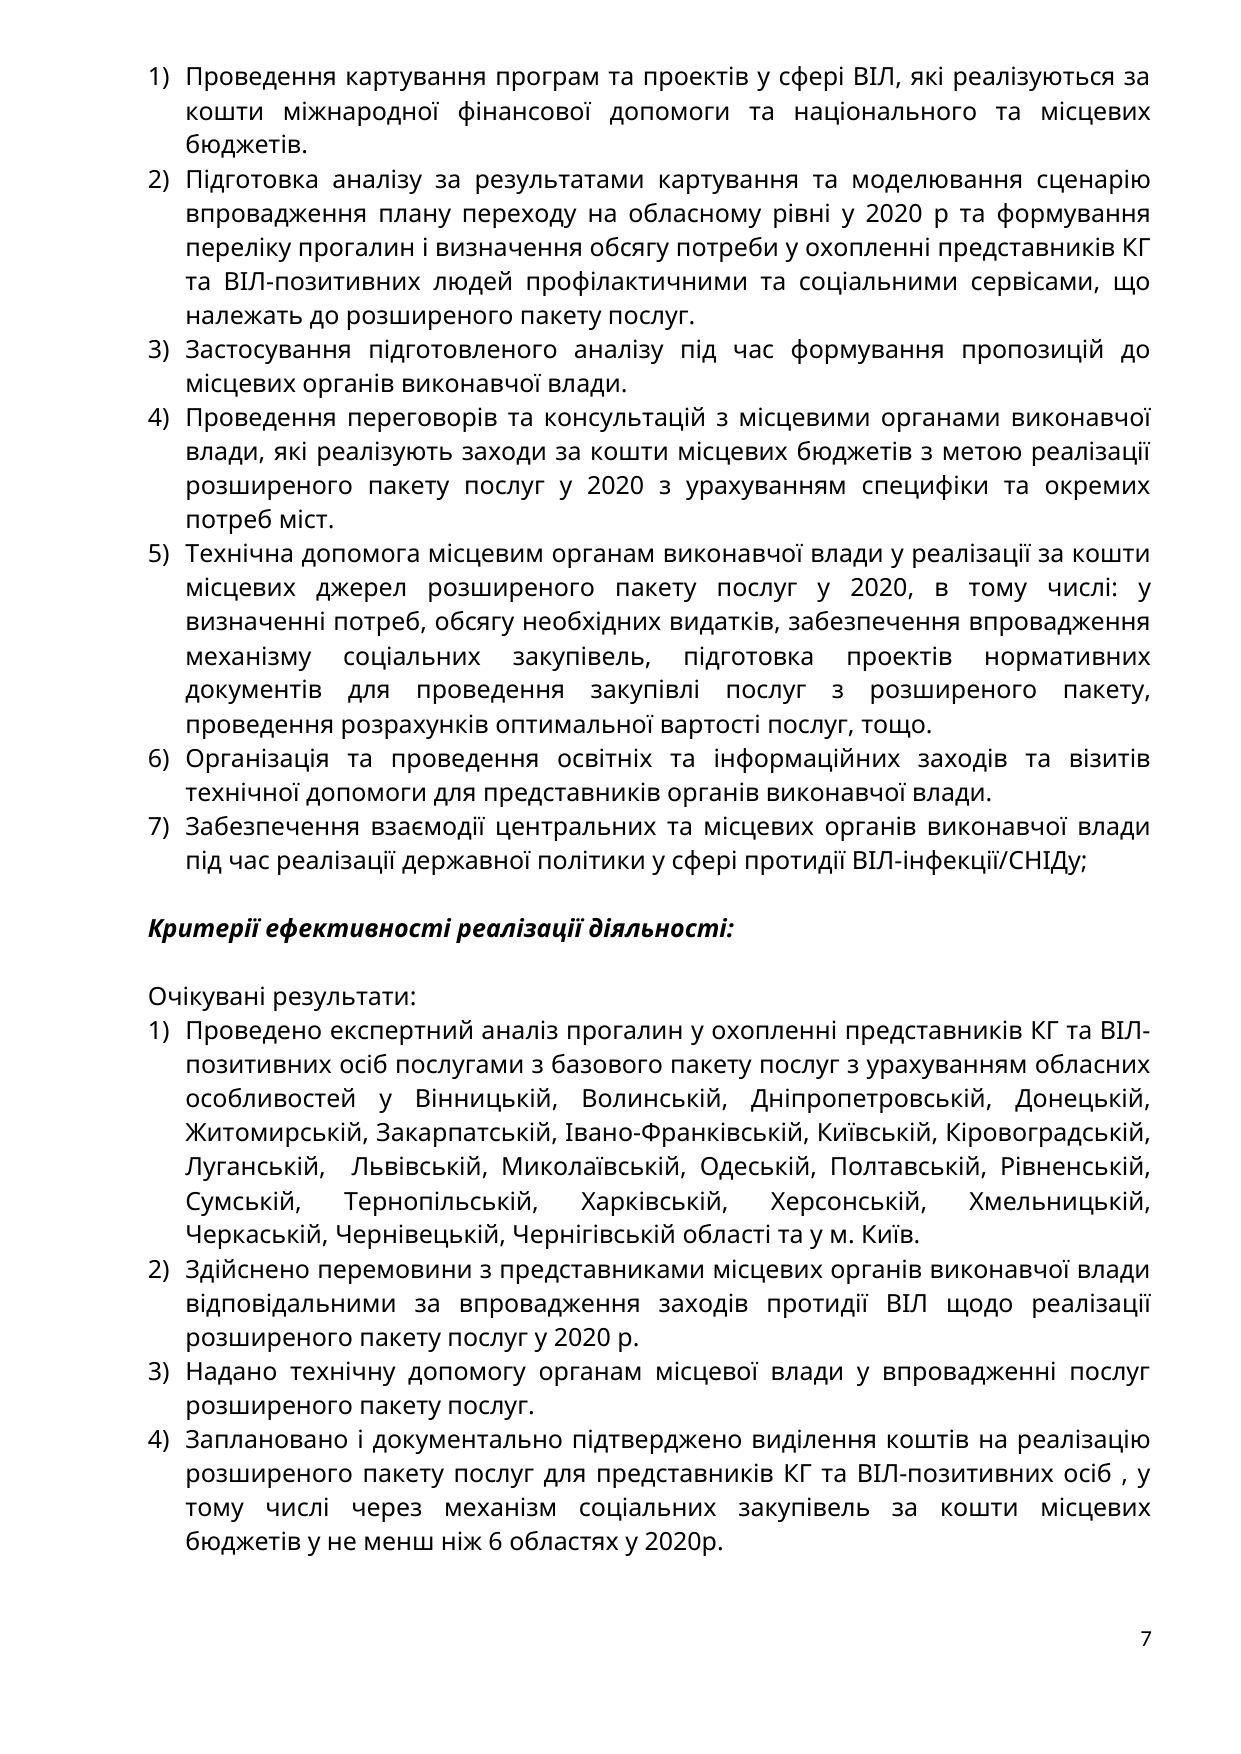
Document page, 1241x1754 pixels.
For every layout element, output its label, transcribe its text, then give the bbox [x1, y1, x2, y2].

list Проведено експертний аналіз прогалин у охопленні представників КГ та ВІЛ-позитивних осіб послугами з базового пакету послуг з урахуванням обласних особливостей у Вінницькій, Волинській, Дніпропетровській, Донецькій, Житомирській, Закарпатській, Івано-Франківській, Київській, Кіровоградській, Луганській, Львівській, Миколаївській, Одеській, Полтавській, Рівненській, Сумській, Тернопільській, Харківській, Херсонській, Хмельницькій, Черкаській, Чернівецькій, Чернігівській області та у м. Київ. [148, 1013, 1152, 1251]
list Технічна допомога місцевим органам виконавчої влади у реалізації за кошти місцевих джерел розширеного пакету послуг у 2020, в тому числі: у визначенні потреб, обсягу необхідних видатків, забезпечення впровадження механізму соціальних закупівель, підготовка проектів нормативних документів для проведення закупівлі послуг з розширеного пакету, проведення розрахунків оптимальної вартості послуг, тощо. [148, 536, 1152, 740]
list Підготовка аналізу за результатами картування та моделювання сценарію впровадження плану переходу на обласному рівні у 2020 р та формування переліку прогалин і визначення обсягу потреби у охопленні представників КГ та ВІЛ-позитивних людей профілактичними та соціальними сервісами, що належать до розширеного пакету послуг. [148, 161, 1152, 332]
list Заплановано і документально підтверджено виділення коштів на реалізацію розширеного пакету послуг для представників КГ та ВІЛ-позитивних осіб , у тому числі через механізм соціальних закупівель за кошти місцевих бюджетів у не менш ніж 6 областях у 2020р. [148, 1422, 1152, 1558]
list Проведення картування програм та проектів у сфері ВІЛ, які реалізуються за кошти міжнародної фінансової допомоги та національного та місцевих бюджетів. [148, 59, 1152, 161]
text Очікувані результати: [148, 979, 1152, 1013]
list Забезпечення взаємодії центральних та місцевих органів виконавчої влади під час реалізації державної політики у сфері протидії ВІЛ-інфекції/СНІДу; [148, 808, 1152, 877]
text Критерії ефективності реалізації діяльності: [148, 911, 1152, 945]
list Здійснено перемовини з представниками місцевих органів виконавчої влади відповідальними за впровадження заходів протидії ВІЛ щодо реалізації розширеного пакету послуг у 2020 р. [148, 1251, 1152, 1353]
list Проведення переговорів та консультацій з місцевими органами виконавчої влади, які реалізують заходи за кошти місцевих бюджетів з метою реалізації розширеного пакету послуг у 2020 з урахуванням специфіки та окремих потреб міст. [148, 400, 1152, 536]
list Організація та проведення освітніх та інформаційних заходів та візитів технічної допомоги для представників органів виконавчої влади. [148, 740, 1152, 808]
list Надано технічну допомогу органам місцевої влади у впровадженні послуг розширеного пакету послуг. [148, 1353, 1152, 1422]
list Застосування підготовленого аналізу під час формування пропозицій до місцевих органів виконавчої влади. [148, 332, 1152, 400]
